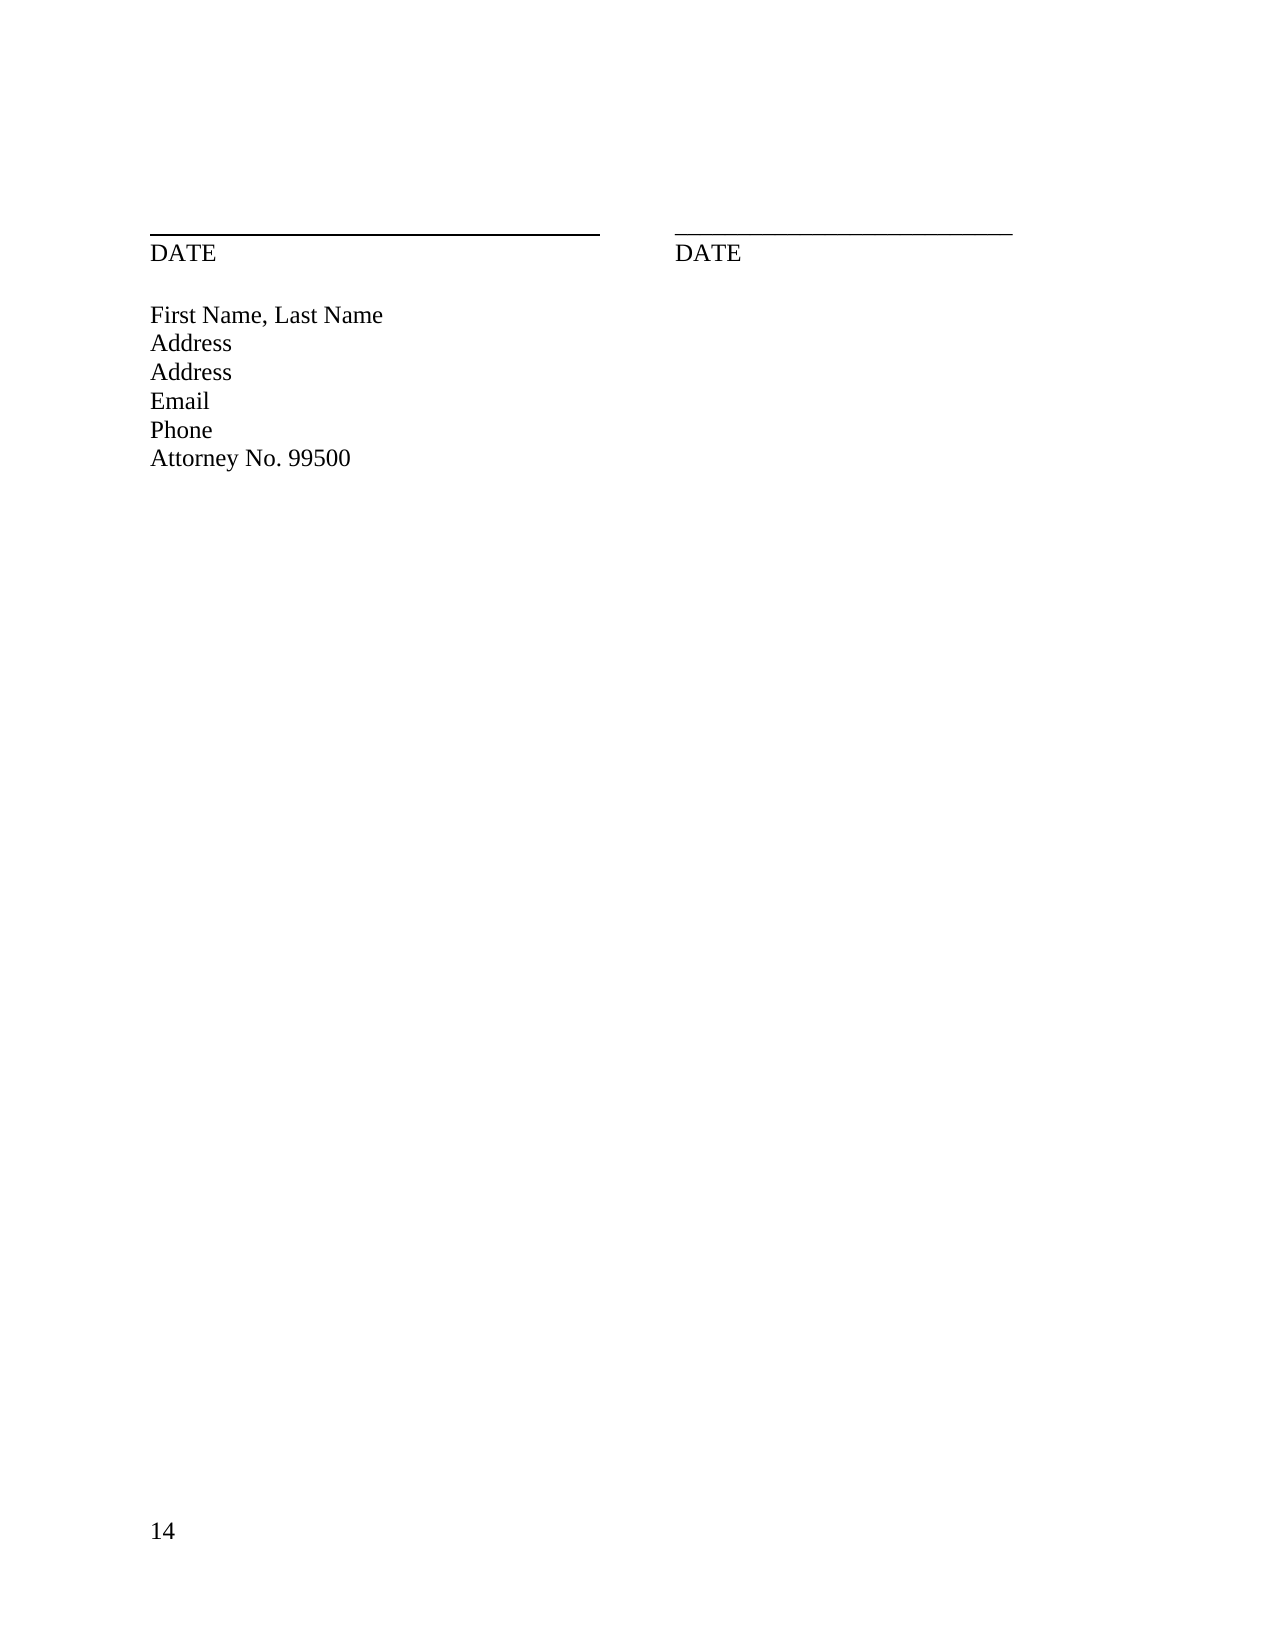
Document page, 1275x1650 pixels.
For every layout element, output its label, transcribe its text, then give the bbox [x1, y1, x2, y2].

text Address [150, 357, 1125, 386]
text Attorney No. 99500 [150, 443, 1125, 472]
text Address [150, 328, 1125, 357]
text DATE DATE [150, 238, 1125, 267]
text Email [150, 386, 1125, 415]
text ___________________________ [150, 209, 1125, 238]
text Phone [150, 415, 1125, 443]
text First Name, Last Name [150, 300, 1125, 328]
